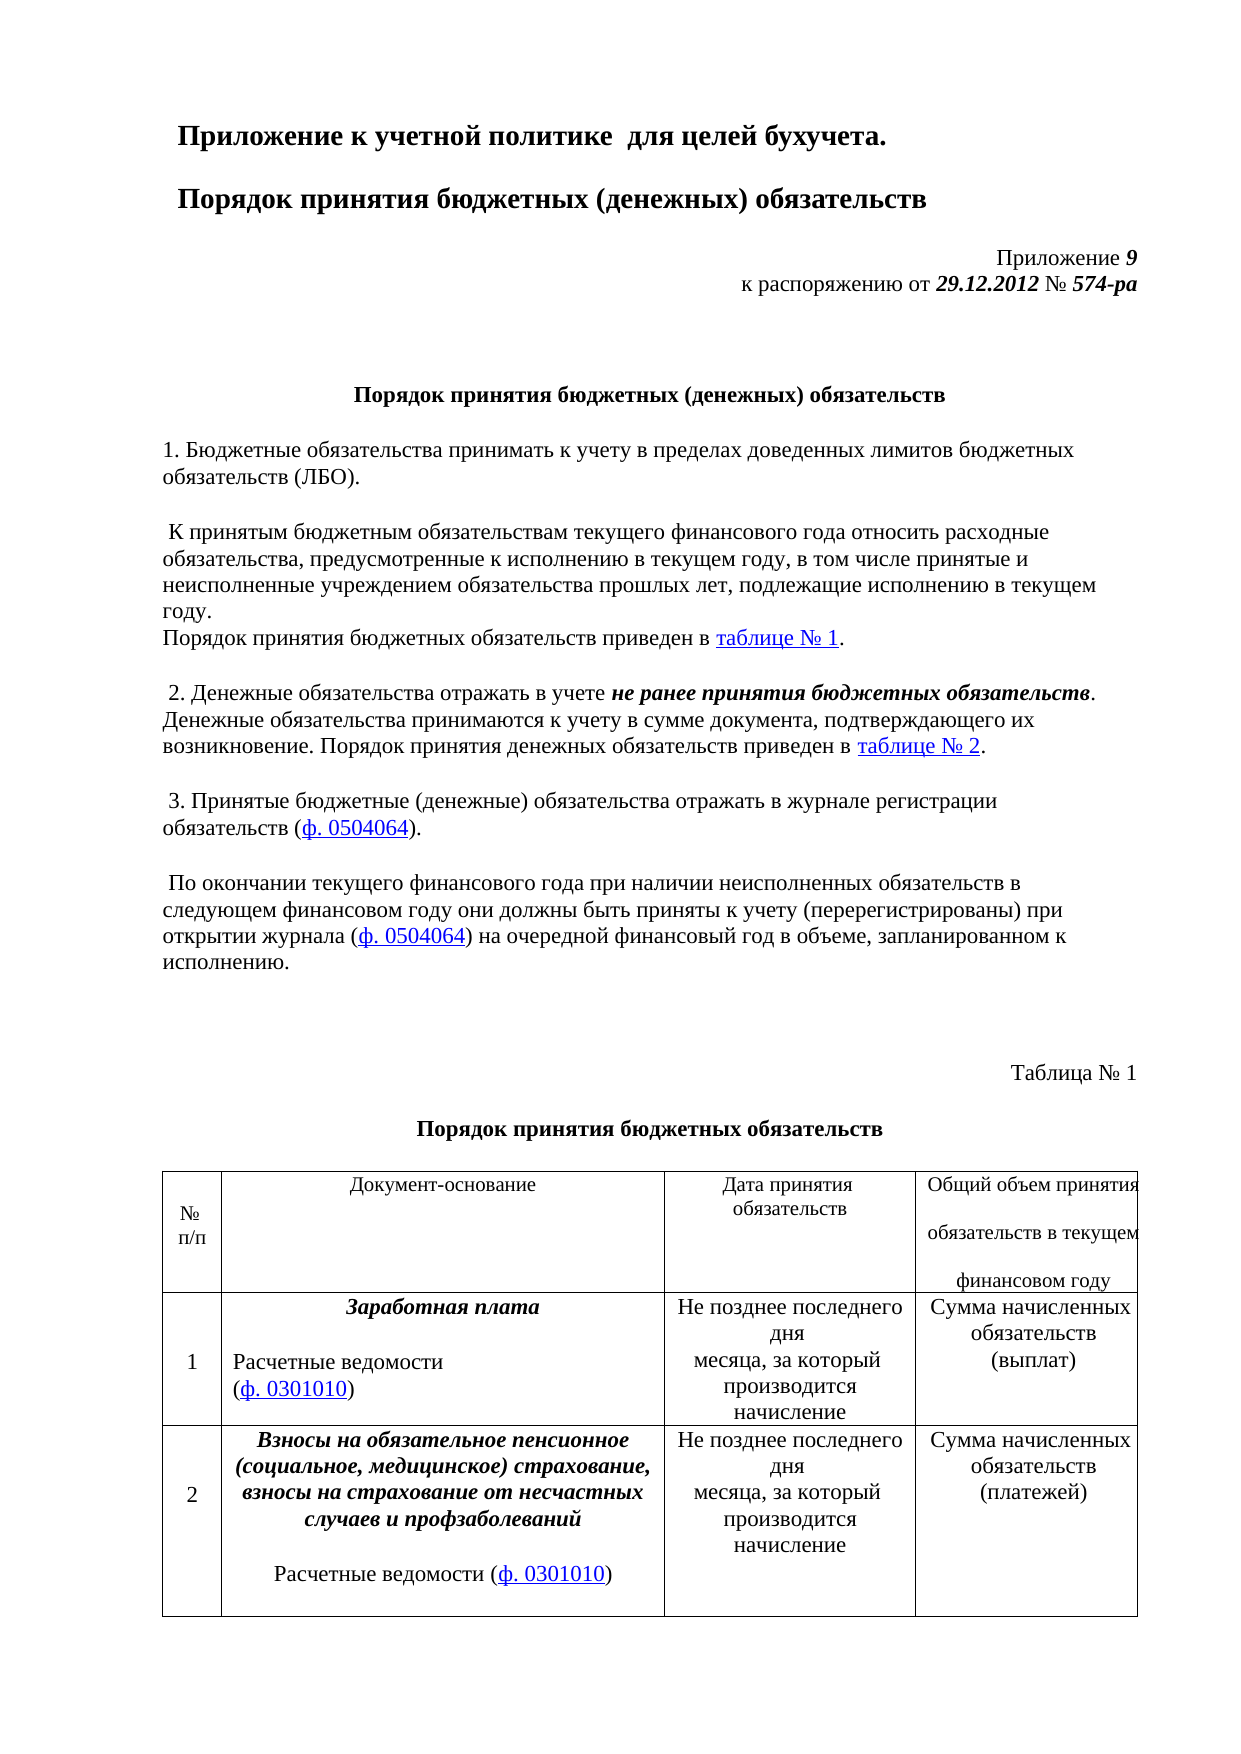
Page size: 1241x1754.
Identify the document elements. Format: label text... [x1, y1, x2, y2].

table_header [916, 1426, 1137, 1616]
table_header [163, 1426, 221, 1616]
text Порядок принятия бюджетных (денежных) обязательств [177, 181, 1152, 214]
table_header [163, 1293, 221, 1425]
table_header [665, 1426, 915, 1616]
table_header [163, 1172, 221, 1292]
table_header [222, 1426, 664, 1616]
text Приложение к учетной политике для целей бухучета. [177, 118, 1152, 152]
